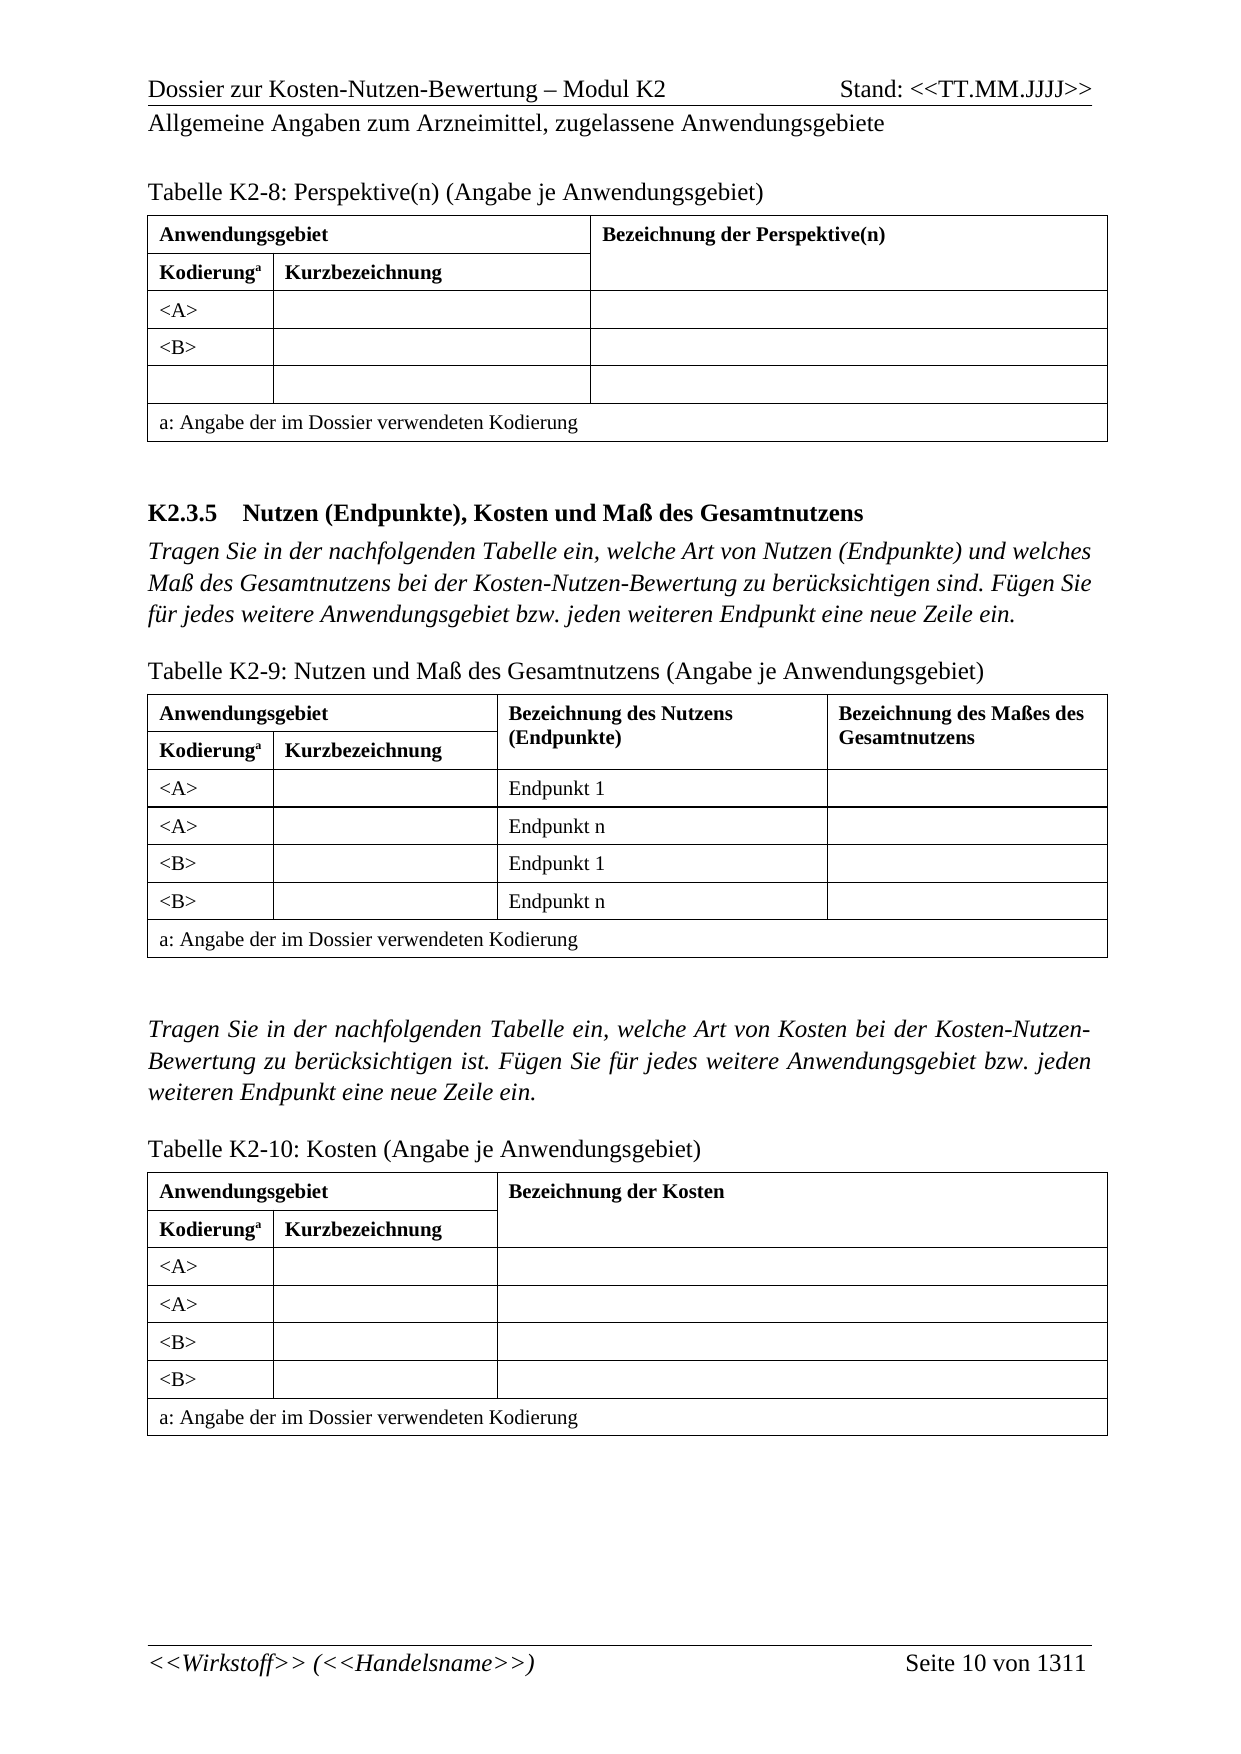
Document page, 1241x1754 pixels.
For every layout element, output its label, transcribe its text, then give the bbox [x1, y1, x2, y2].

text Tragen Sie in der nachfolgenden Tabelle ein, welche Art von Kosten bei der Kosten-Nutzen-Bewertung zu berücksichtigen ist. Fügen Sie für jedes weitere Anwendungsgebiet bzw. jeden weiteren Endpunkt eine neue Zeile ein. [148, 1014, 1092, 1106]
table_cell [274, 808, 497, 844]
table_cell <A> [148, 770, 273, 806]
table_cell [828, 770, 1107, 806]
table_cell <B> [148, 1323, 273, 1360]
table_cell [498, 1323, 1107, 1360]
text Tabelle K2-8: Perspektive(n) (Angabe je Anwendungsgebiet) [148, 177, 1092, 206]
table_cell a: Angabe der im Dossier verwendeten Kodierung [148, 404, 1107, 441]
table_cell [828, 845, 1107, 882]
table_cell Kodierunga [148, 1211, 273, 1247]
table_cell [591, 291, 1107, 328]
table_cell [148, 366, 273, 403]
table_cell [274, 1361, 497, 1397]
table_cell Kurzbezeichnung [274, 254, 590, 290]
table_cell a: Angabe der im Dossier verwendeten Kodierung [148, 920, 1107, 957]
table_cell <B> [148, 883, 273, 919]
table_cell [828, 883, 1107, 919]
table_cell <B> [148, 1361, 273, 1397]
table_cell [591, 329, 1107, 365]
table_cell [274, 366, 590, 403]
table_cell Endpunkt n [498, 883, 827, 919]
table_cell [274, 329, 590, 365]
table_cell [274, 1323, 497, 1360]
table_cell [274, 1248, 497, 1285]
table_cell [498, 1248, 1107, 1285]
table_cell [274, 1286, 497, 1322]
table_cell [498, 1286, 1107, 1322]
table_cell <A> [148, 808, 273, 844]
table_cell Kodierunga [148, 732, 273, 769]
table_cell [274, 770, 497, 806]
table_header Bezeichnung der Kosten [498, 1173, 1107, 1247]
table_cell [274, 291, 590, 328]
table_cell [591, 366, 1107, 403]
table_cell [274, 845, 497, 882]
table_cell <A> [148, 1248, 273, 1285]
table_cell [274, 883, 497, 919]
table_cell <B> [148, 329, 273, 365]
text Tabelle K2-9: Nutzen und Maß des Gesamtnutzens (Angabe je Anwendungsgebiet) [148, 656, 1092, 684]
table_cell <A> [148, 291, 273, 328]
text Tabelle K2-10: Kosten (Angabe je Anwendungsgebiet) [148, 1134, 1092, 1163]
table_header Anwendungsgebiet [148, 1173, 497, 1209]
text Tragen Sie in der nachfolgenden Tabelle ein, welche Art von Nutzen (Endpunkte) und welches Maß des Gesamtnutzens bei der Kosten-Nutzen-Bewertung zu berücksichtigen sind. Fügen Sie für jedes weitere Anwendungsgebiet bzw. jeden weiteren Endpunkt eine neue Zeile ein. [148, 536, 1092, 628]
table_cell a: Angabe der im Dossier verwendeten Kodierung [148, 1399, 1107, 1435]
table_header Anwendungsgebiet [148, 216, 590, 253]
table_cell Endpunkt 1 [498, 770, 827, 806]
table_cell [828, 808, 1107, 844]
table_cell Endpunkt n [498, 808, 827, 844]
table_cell [498, 1361, 1107, 1397]
table_cell <A> [148, 1286, 273, 1322]
table_cell Kurzbezeichnung [274, 1211, 497, 1247]
table_header Anwendungsgebiet [148, 695, 497, 731]
table_cell Endpunkt 1 [498, 845, 827, 882]
table_cell Kurzbezeichnung [274, 732, 497, 769]
table_cell Kodierunga [148, 254, 273, 290]
table_header Bezeichnung der Perspektive(n) [591, 216, 1107, 290]
table_cell <B> [148, 845, 273, 882]
table_header Bezeichnung des Maßes des Gesamtnutzens [828, 695, 1107, 769]
table_header Bezeichnung des Nutzens (Endpunkte) [498, 695, 827, 769]
subtitle Nutzen (Endpunkte), Kosten und Maß des Gesamtnutzens [148, 498, 1092, 527]
